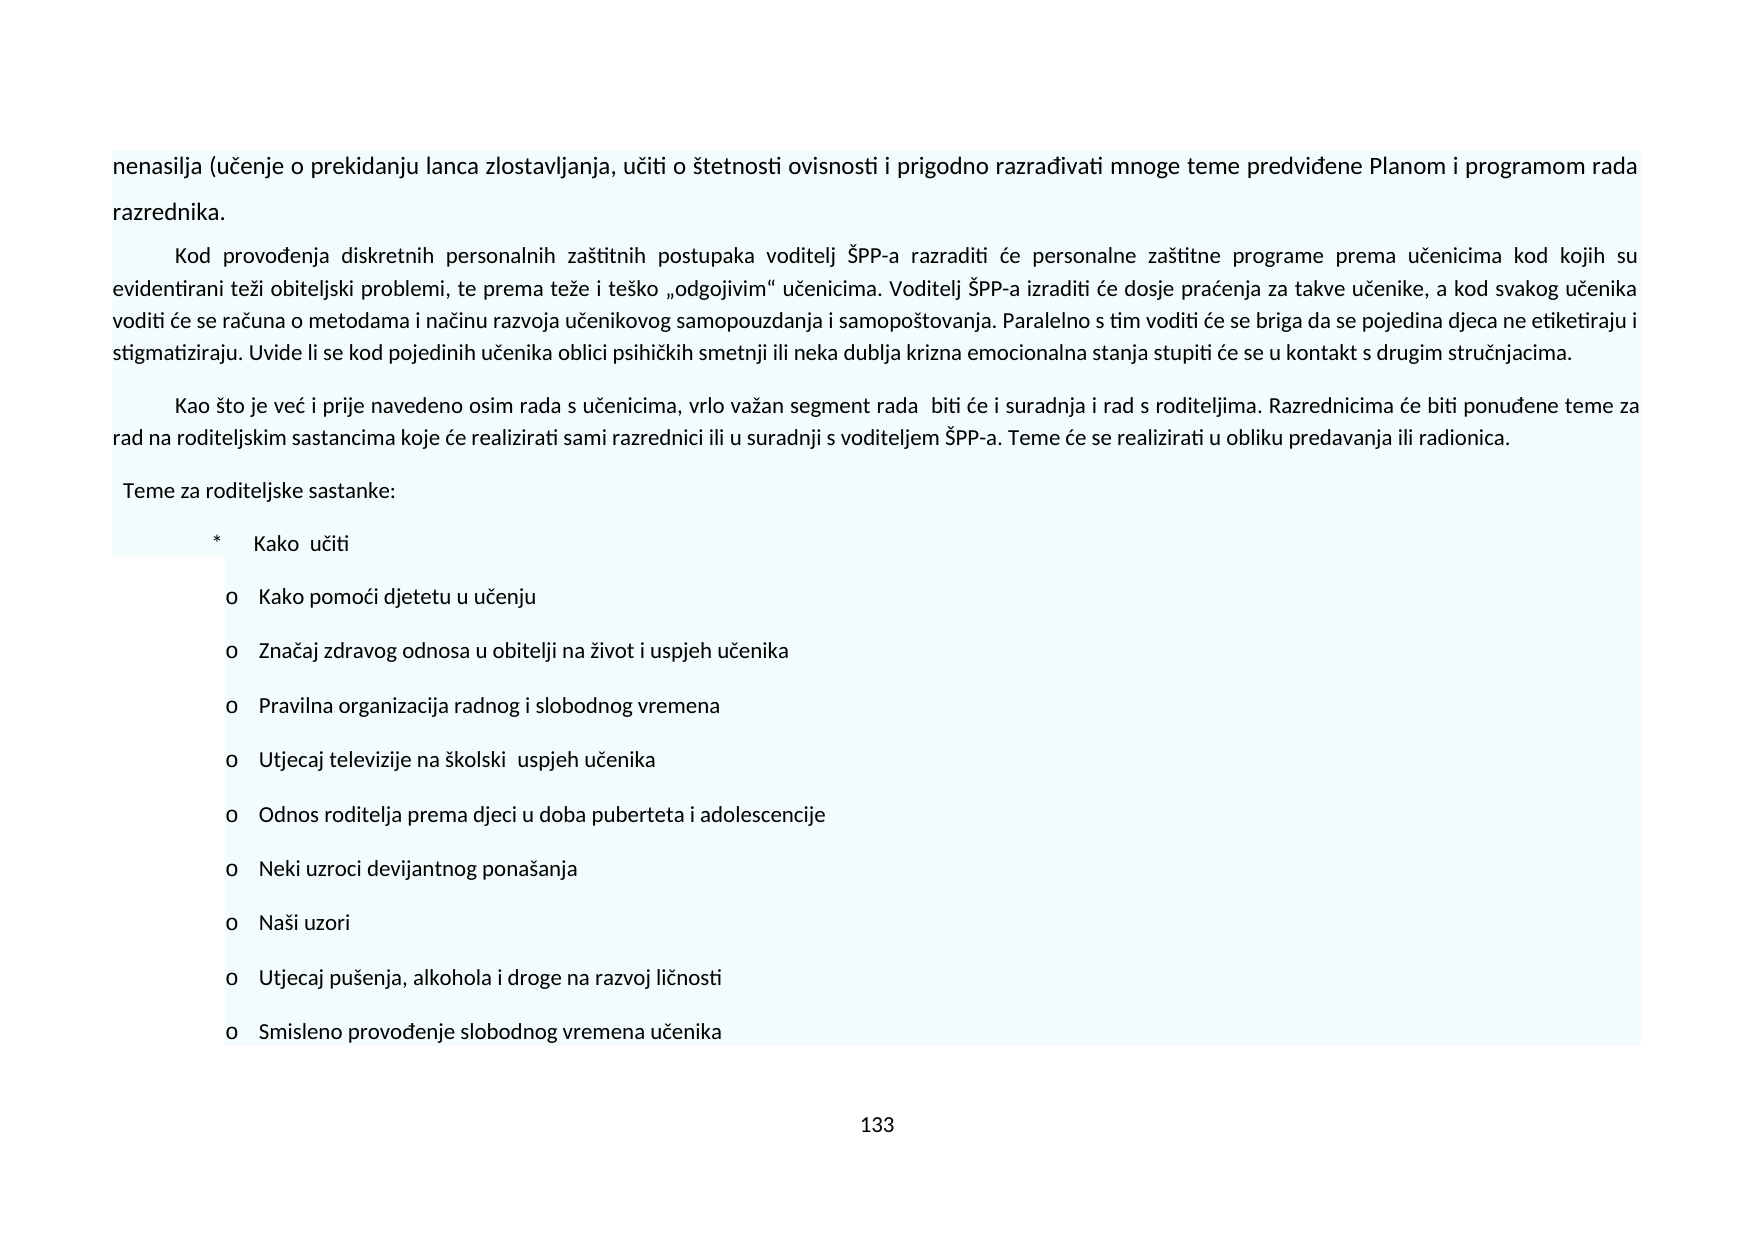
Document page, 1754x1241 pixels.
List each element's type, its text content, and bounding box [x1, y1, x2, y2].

text o Kako pomoći djetetu u učenju [225, 582, 1641, 611]
text o Utjecaj pušenja, alkohola i droge na razvoj ličnosti [225, 963, 1641, 992]
text Teme za roditeljske sastanke: [112, 476, 1641, 504]
text Kao što je već i prije navedeno osim rada s učenicima, vrlo važan segment rada biti će i suradnja i rad s roditeljima. Razrednicima će biti ponuđene teme za rad na roditeljskim sastancima koje će realizirati sami razrednici ili u suradnji s voditeljem ŠPP-a. Teme će se realizirati u obliku predavanja ili radionica. [112, 391, 1641, 451]
text o Smisleno provođenje slobodnog vremena učenika [225, 1017, 1641, 1046]
text * Kako učiti [112, 529, 1641, 557]
text Kod provođenja diskretnih personalnih zaštitnih postupaka voditelj ŠPP-a razraditi će personalne zaštitne programe prema učenicima kod kojih su evidentirani teži obiteljski problemi, te prema teže i teško „odgojivim“ učenicima. Voditelj ŠPP-a izraditi će dosje praćenja za takve učenike, a kod svakog učenika voditi će se računa o metodama i načinu razvoja učenikovog samopouzdanja i samopoštovanja. Paralelno s tim voditi će se briga da se pojedina djeca ne etiketiraju i stigmatiziraju. Uvide li se kod pojedinih učenika oblici psihičkih smetnji ili neka dublja krizna emocionalna stanja stupiti će se u kontakt s drugim stručnjacima. [112, 241, 1641, 366]
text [112, 150, 1641, 226]
text o Odnos roditelja prema djeci u doba puberteta i adolescencije [225, 800, 1641, 829]
text o Utjecaj televizije na školski uspjeh učenika [225, 745, 1641, 774]
text o Neki uzroci devijantnog ponašanja [225, 854, 1641, 883]
text o Značaj zdravog odnosa u obitelji na život i uspjeh učenika [225, 637, 1641, 666]
text o Naši uzori [225, 908, 1641, 938]
text o Pravilna organizacija radnog i slobodnog vremena [225, 691, 1641, 720]
